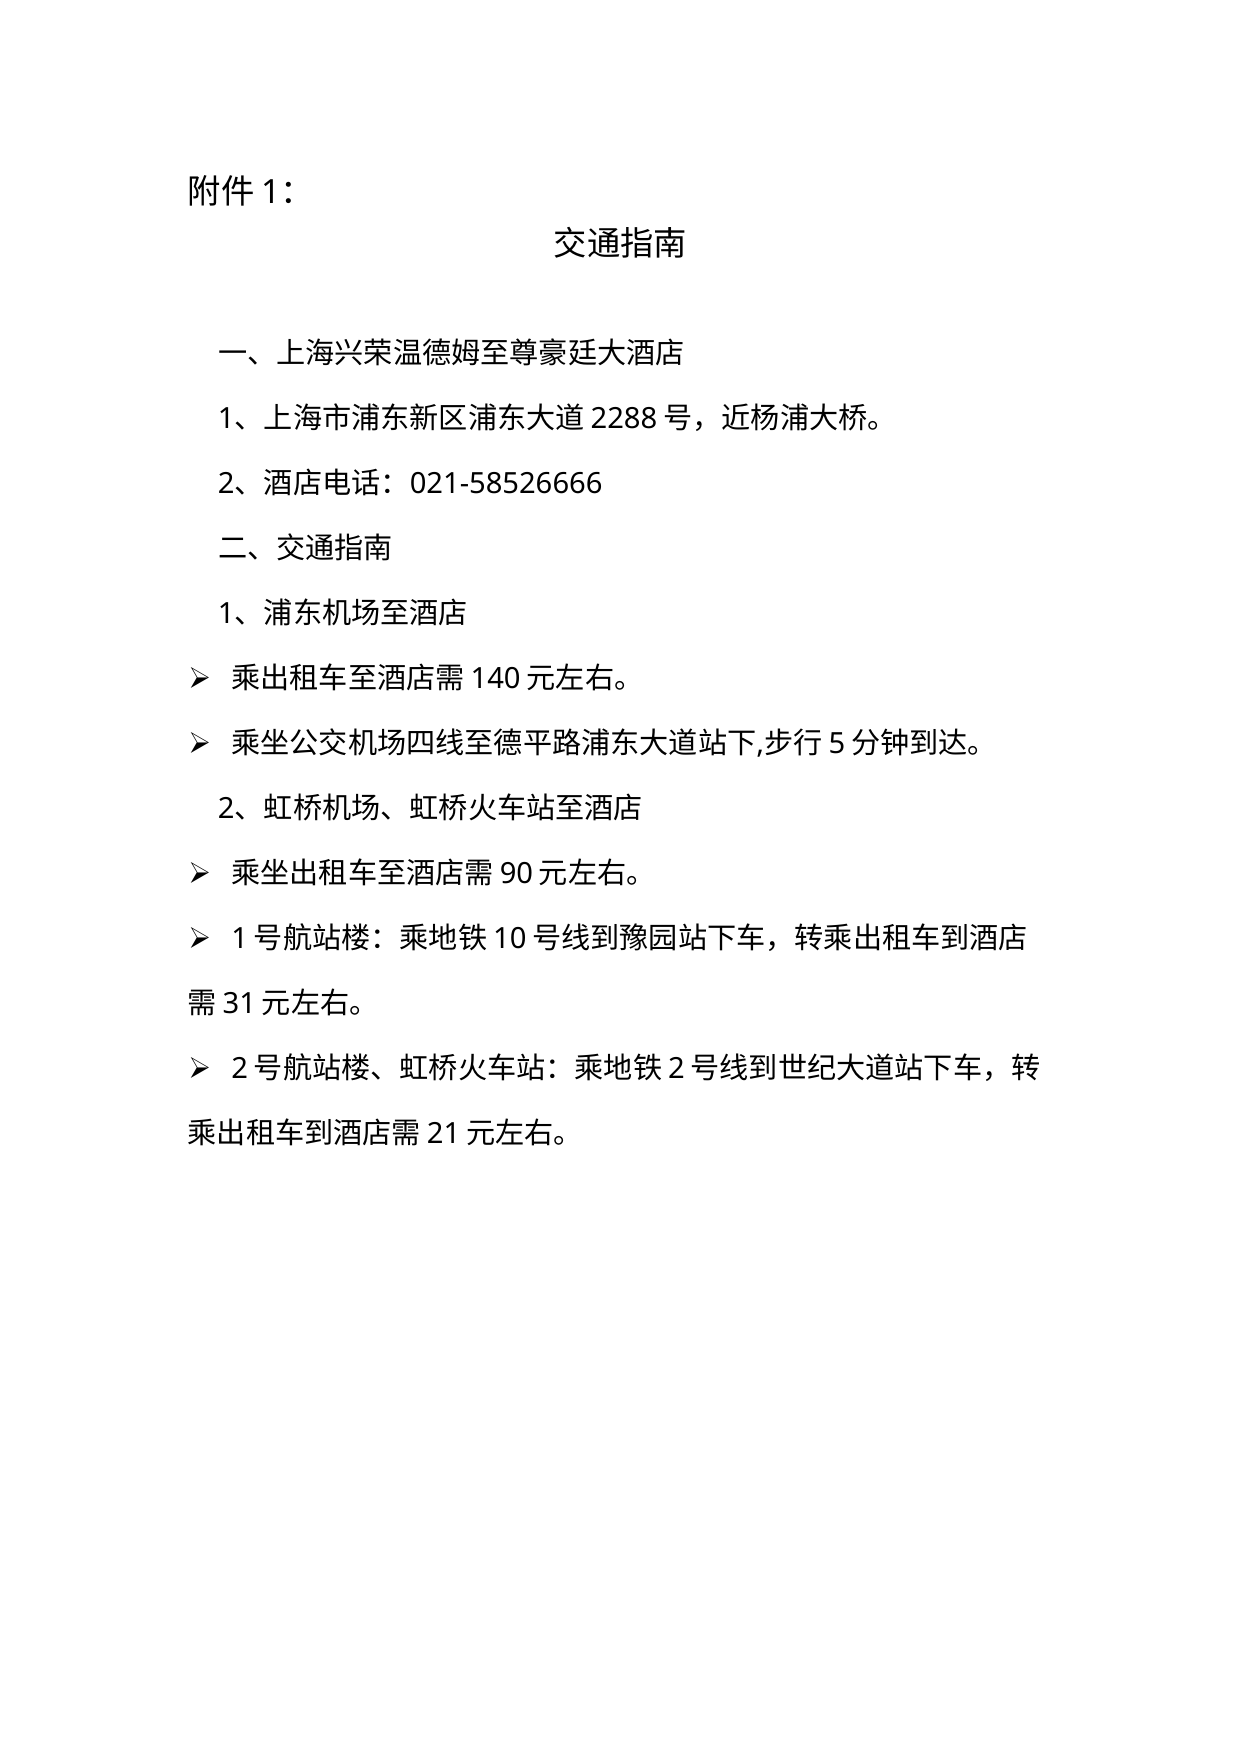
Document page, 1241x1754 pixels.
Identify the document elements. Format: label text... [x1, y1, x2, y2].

text 1、浦东机场至酒店 [187, 578, 1053, 643]
text 2、酒店电话：021-58526666 [187, 448, 1053, 513]
list 乘坐出租车至酒店需90元左右。 [187, 838, 1053, 903]
text 1、上海市浦东新区浦东大道2288号，近杨浦大桥。 [187, 383, 1053, 448]
list 乘坐公交机场四线至德平路浦东大道站下,步行5分钟到达。 [187, 708, 1053, 773]
text 交通指南 [187, 214, 1053, 266]
text 2、虹桥机场、虹桥火车站至酒店 [187, 773, 1053, 838]
list 乘出租车至酒店需140元左右。 [187, 643, 1053, 708]
text 二、交通指南 [187, 513, 1053, 578]
text 一、上海兴荣温德姆至尊豪廷大酒店 [187, 318, 1053, 383]
list 1号航站楼：乘地铁10号线到豫园站下车，转乘出租车到酒店需31元左右。 [187, 903, 1053, 1033]
list 2号航站楼、虹桥火车站：乘地铁2号线到世纪大道站下车，转乘出租车到酒店需21元左右。 [187, 1033, 1053, 1163]
text 附件1： [187, 162, 1053, 214]
